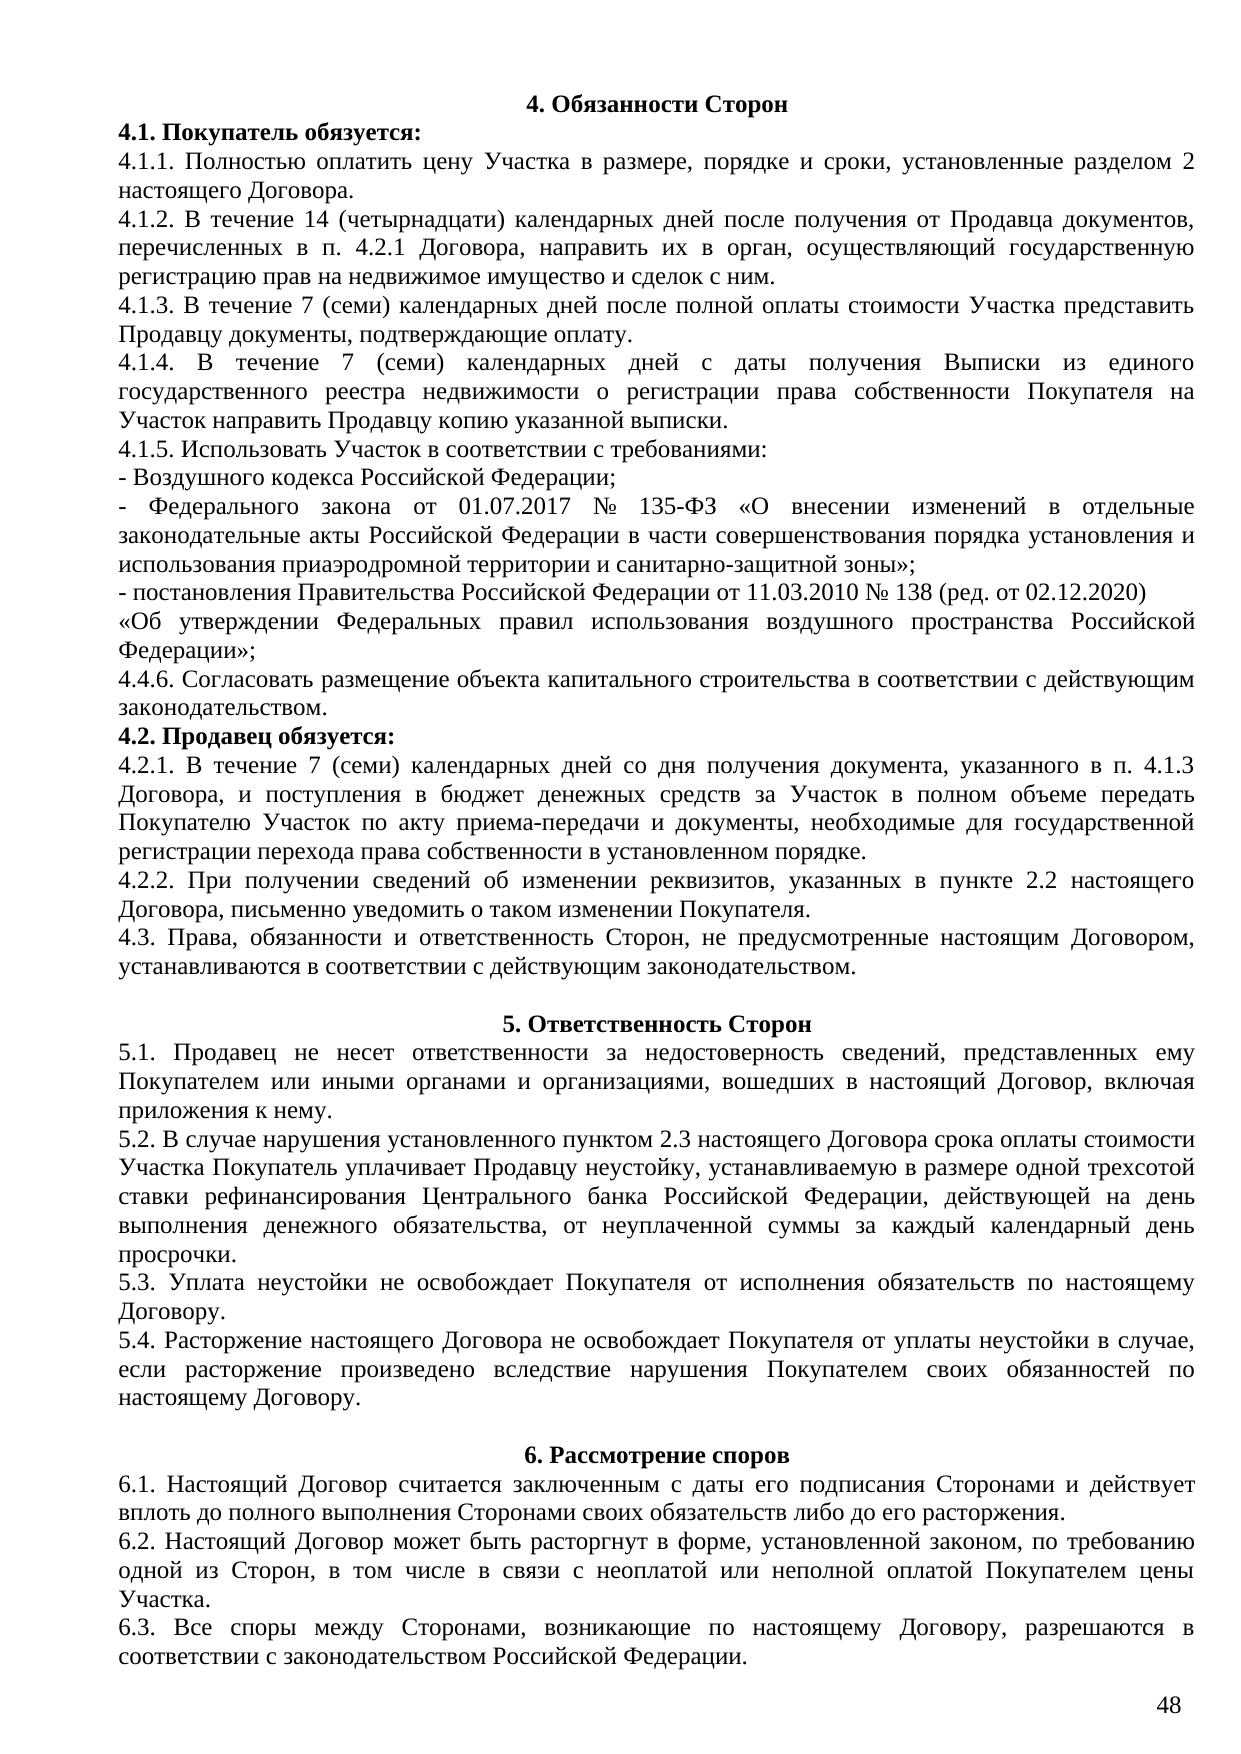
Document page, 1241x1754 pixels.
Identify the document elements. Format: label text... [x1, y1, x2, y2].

text 6. Рассмотрение споров [118, 1440, 1196, 1469]
text 4.1.5. Использовать Участок в соответствии с требованиями: [118, 434, 1196, 462]
text 5.4. Расторжение настоящего Договора не освобождает Покупателя от уплаты неустойки в случае, если расторжение произведено вследствие нарушения Покупателем своих обязанностей по настоящему Договору. [118, 1325, 1196, 1411]
text 4.1.4. В течение 7 (семи) календарных дней с даты получения Выписки из единого государственного реестра недвижимости о регистрации права собственности Покупателя на Участок направить Продавцу копию указанной выписки. [118, 347, 1196, 434]
text 6.3. Все споры между Сторонами, возникающие по настоящему Договору, разрешаются в соответствии с законодательством Российской Федерации. [118, 1612, 1196, 1670]
text 4.2.2. При получении сведений об изменении реквизитов, указанных в пункте 2.2 настоящего Договора, письменно уведомить о таком изменении Покупателя. [118, 865, 1196, 922]
text «Об утверждении Федеральных правил использования воздушного пространства Российской Федерации»; [118, 606, 1196, 664]
text 4.1.2. В течение 14 (четырнадцати) календарных дней после получения от Продавца документов, перечисленных в п. 4.2.1 Договора, направить их в орган, осуществляющий государственную регистрацию прав на недвижимое имущество и сделок с ним. [118, 204, 1196, 290]
text 6.2. Настоящий Договор может быть расторгнут в форме, установленной законом, по требованию одной из Сторон, в том числе в связи с неоплатой или неполной оплатой Покупателем цены Участка. [118, 1526, 1196, 1612]
text 4.2. Продавец обязуется: [118, 721, 1196, 750]
text 4.1.1. Полностью оплатить цену Участка в размере, порядке и сроки, установленные разделом 2 настоящего Договора. [118, 146, 1196, 204]
text 5.3. Уплата неустойки не освобождает Покупателя от исполнения обязательств по настоящему Договору. [118, 1267, 1196, 1325]
text 4. Обязанности Сторон [118, 89, 1196, 117]
text 4.4.6. Согласовать размещение объекта капитального строительства в соответствии с действующим законодательством. [118, 664, 1196, 721]
text 4.1.3. В течение 7 (семи) календарных дней после полной оплаты стоимости Участка представить Продавцу документы, подтверждающие оплату. [118, 290, 1196, 347]
text - Федерального закона от 01.07.2017 № 135-ФЗ «О внесении изменений в отдельные законодательные акты Российской Федерации в части совершенствования порядка установления и использования приаэродромной территории и санитарно-защитной зоны»; [118, 491, 1196, 577]
text 4.2.1. В течение 7 (семи) календарных дней со дня получения документа, указанного в п. 4.1.3 Договора, и поступления в бюджет денежных средств за Участок в полном объеме передать Покупателю Участок по акту приема-передачи и документы, необходимые для государственной регистрации перехода права собственности в установленном порядке. [118, 750, 1196, 865]
text - Воздушного кодекса Российской Федерации; [118, 462, 1196, 491]
text 6.1. Настоящий Договор считается заключенным с даты его подписания Сторонами и действует вплоть до полного выполнения Сторонами своих обязательств либо до его расторжения. [118, 1469, 1196, 1526]
text 5. Ответственность Сторон [118, 1009, 1196, 1037]
text 4.3. Права, обязанности и ответственность Сторон, не предусмотренные настоящим Договором, устанавливаются в соответствии с действующим законодательством. [118, 922, 1196, 980]
text - постановления Правительства Российской Федерации от 11.03.2010 № 138 (ред. от 02.12.2020) [118, 577, 1196, 606]
text 5.1. Продавец не несет ответственности за недостоверность сведений, представленных ему Покупателем или иными органами и организациями, вошедших в настоящий Договор, включая приложения к нему. [118, 1037, 1196, 1124]
text 5.2. В случае нарушения установленного пунктом 2.3 настоящего Договора срока оплаты стоимости Участка Покупатель уплачивает Продавцу неустойку, устанавливаемую в размере одной трехсотой ставки рефинансирования Центрального банка Российской Федерации, действующей на день выполнения денежного обязательства, от неуплаченной суммы за каждый календарный день просрочки. [118, 1124, 1196, 1267]
text 4.1. Покупатель обязуется: [118, 117, 1196, 146]
